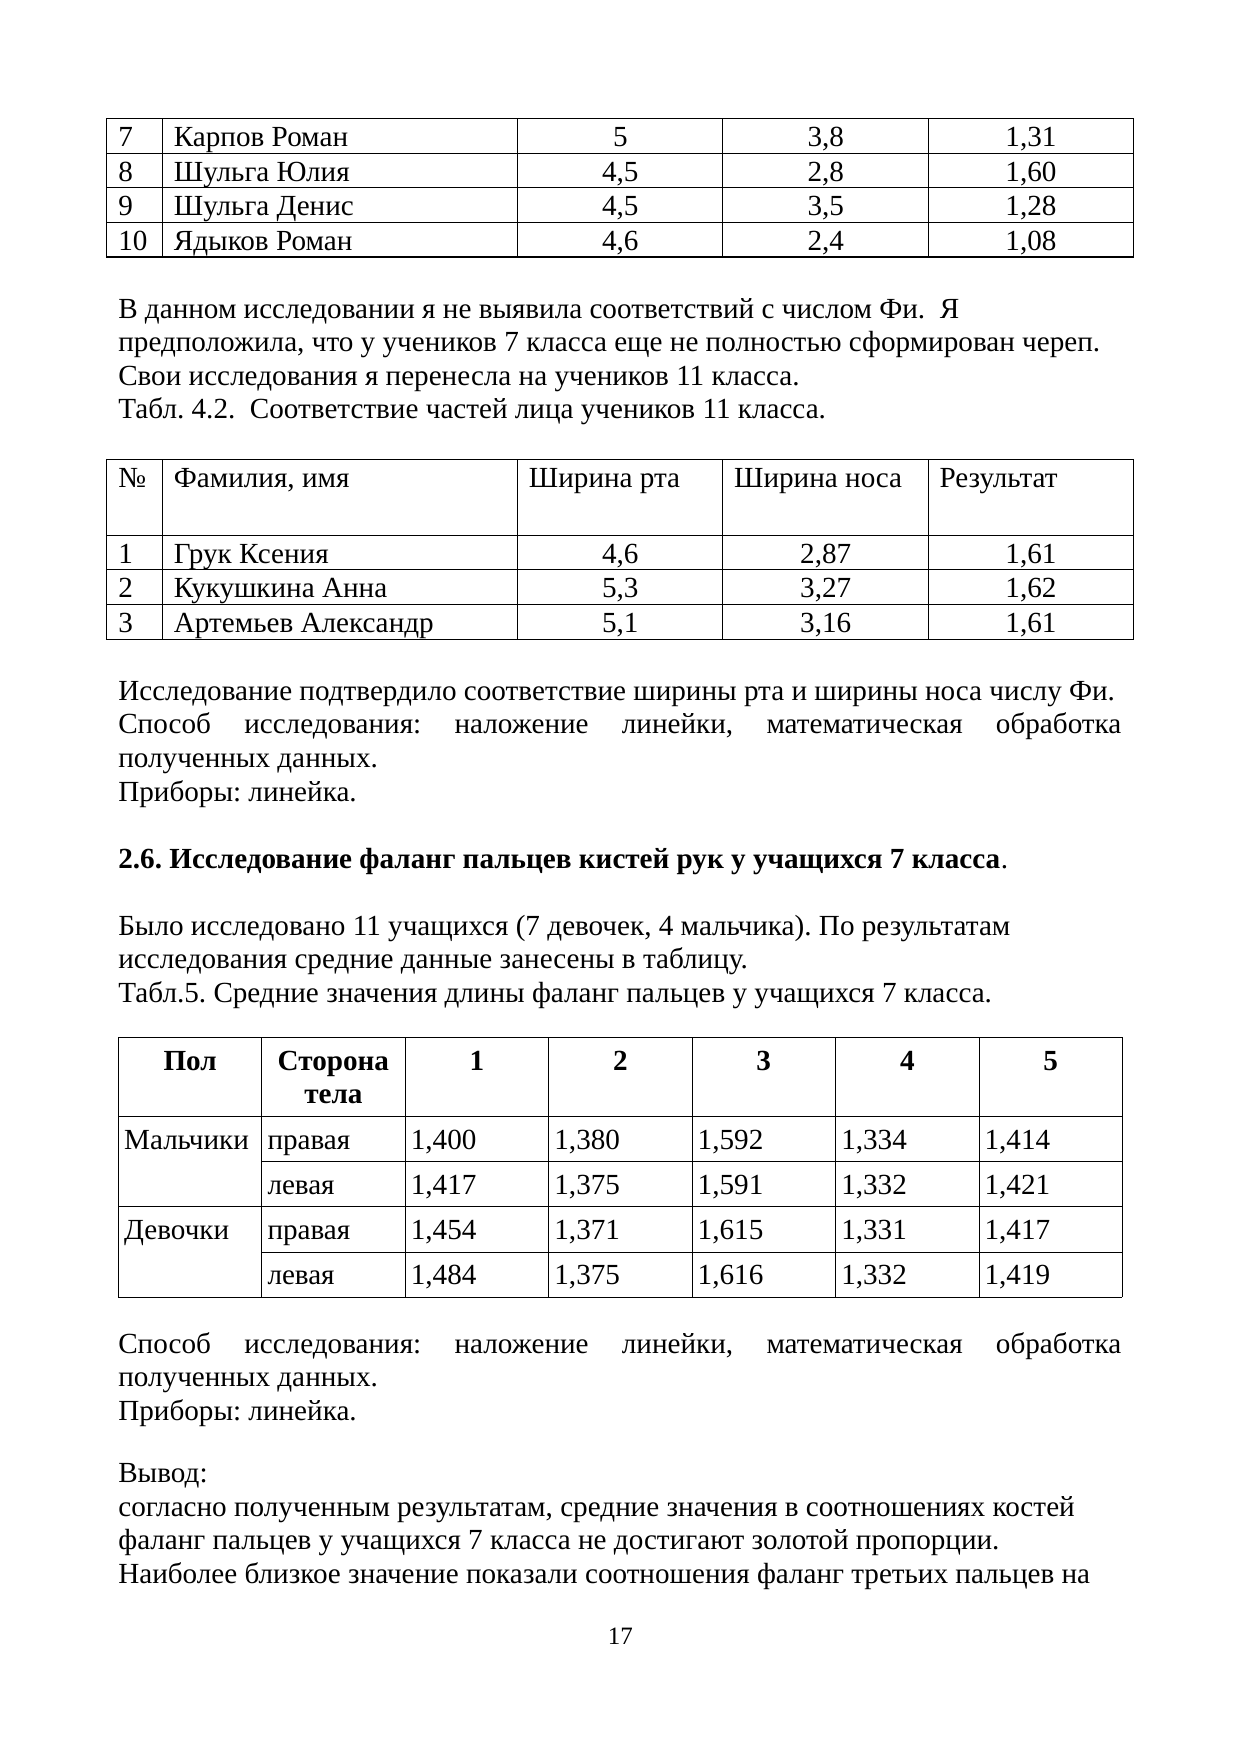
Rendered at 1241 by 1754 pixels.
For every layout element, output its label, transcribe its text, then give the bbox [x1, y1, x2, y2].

table_cell правая [262, 1207, 405, 1252]
table_header 3 [693, 1038, 835, 1116]
table_cell 3 [107, 605, 162, 638]
table_cell 2,4 [723, 223, 928, 256]
table_cell 1,332 [836, 1253, 979, 1297]
table_cell 1,08 [929, 223, 1133, 256]
table_cell 1,616 [693, 1253, 835, 1297]
table_cell 1,615 [693, 1207, 835, 1252]
table_header Ширина рта [518, 460, 722, 535]
table_cell Мальчики [119, 1117, 261, 1206]
table_cell 1,414 [980, 1117, 1122, 1161]
table_cell 3,5 [723, 188, 928, 222]
table_cell Шульга Юлия [163, 154, 517, 187]
text Было исследовано 11 учащихся (7 девочек, 4 мальчика). По результатам исследования средние данные занесены в таблицу. [118, 908, 1122, 975]
table_cell 4,5 [518, 154, 722, 187]
table_cell Ядыков Роман [163, 223, 517, 256]
table_cell 2,8 [723, 154, 928, 187]
table_cell левая [262, 1162, 405, 1206]
table_cell 1,417 [980, 1207, 1122, 1252]
table_cell 1,484 [406, 1253, 548, 1297]
table_cell 1,331 [836, 1207, 979, 1252]
text Способ исследования: наложение линейки, математическая обработка полученных данных. [118, 1326, 1122, 1393]
table_header Результат [929, 460, 1133, 535]
table_cell 1,334 [836, 1117, 979, 1161]
table_header 5 [980, 1038, 1122, 1116]
table_cell Карпов Роман [163, 119, 517, 153]
table_cell 1,332 [836, 1162, 979, 1206]
table_cell 1 [107, 536, 162, 569]
table_header 2 [549, 1038, 692, 1116]
table_cell 7 [107, 119, 162, 153]
table_header № [107, 460, 162, 535]
table_cell Девочки [119, 1207, 261, 1297]
text Исследование подтвердило соответствие ширины рта и ширины носа числу Фи. [118, 673, 1122, 707]
text 2.6. Исследование фаланг пальцев кистей рук у учащихся 7 класса. [118, 841, 1122, 874]
table_cell 2,87 [723, 536, 928, 569]
table_cell Шульга Денис [163, 188, 517, 222]
table_cell 2 [107, 570, 162, 604]
table_cell 1,61 [929, 605, 1133, 638]
table_cell 5,3 [518, 570, 722, 604]
table_header Пол [119, 1038, 261, 1116]
text Способ исследования: наложение линейки, математическая обработка полученных данных. [118, 707, 1122, 774]
table_cell 1,375 [549, 1162, 692, 1206]
table_cell 3,27 [723, 570, 928, 604]
table_cell 1,419 [980, 1253, 1122, 1297]
table_cell 1,60 [929, 154, 1133, 187]
table_cell 8 [107, 154, 162, 187]
table_cell 1,61 [929, 536, 1133, 569]
table_cell 1,454 [406, 1207, 548, 1252]
table_cell 1,592 [693, 1117, 835, 1161]
table_cell 1,380 [549, 1117, 692, 1161]
table_cell 4,6 [518, 223, 722, 256]
text В данном исследовании я не выявила соответствий с числом Фи. Я предположила, что у учеников 7 класса еще не полностью сформирован череп. Свои исследования я перенесла на учеников 11 класса. [118, 291, 1122, 392]
table_cell Грук Ксения [163, 536, 517, 569]
table_cell 1,421 [980, 1162, 1122, 1206]
table_cell 1,62 [929, 570, 1133, 604]
table_header Ширина носа [723, 460, 928, 535]
table_cell 4,6 [518, 536, 722, 569]
table_cell 1,591 [693, 1162, 835, 1206]
text Табл. 4.2. Соответствие частей лица учеников 11 класса. [118, 392, 1122, 425]
text Приборы: линейка. [118, 1393, 1122, 1426]
table_header 4 [836, 1038, 979, 1116]
table_cell 9 [107, 188, 162, 222]
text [118, 1489, 1122, 1589]
table_cell левая [262, 1253, 405, 1297]
table_cell 1,400 [406, 1117, 548, 1161]
table_cell 5 [518, 119, 722, 153]
table_cell 10 [107, 223, 162, 256]
table_header Сторона тела [262, 1038, 405, 1116]
table_cell 3,16 [723, 605, 928, 638]
table_cell Артемьев Александр [163, 605, 517, 638]
table_header 1 [406, 1038, 548, 1116]
table_cell правая [262, 1117, 405, 1161]
text Вывод: [118, 1455, 1122, 1489]
text Приборы: линейка. [118, 774, 1122, 807]
text Табл.5. Средние значения длины фаланг пальцев у учащихся 7 класса. [118, 975, 1122, 1008]
table_cell Кукушкина Анна [163, 570, 517, 604]
table_cell 3,8 [723, 119, 928, 153]
table_cell 1,417 [406, 1162, 548, 1206]
table_cell 1,375 [549, 1253, 692, 1297]
table_cell 1,28 [929, 188, 1133, 222]
table_cell 4,5 [518, 188, 722, 222]
table_cell 5,1 [518, 605, 722, 638]
table_cell 1,31 [929, 119, 1133, 153]
table_cell 1,371 [549, 1207, 692, 1252]
table_header Фамилия, имя [163, 460, 517, 535]
